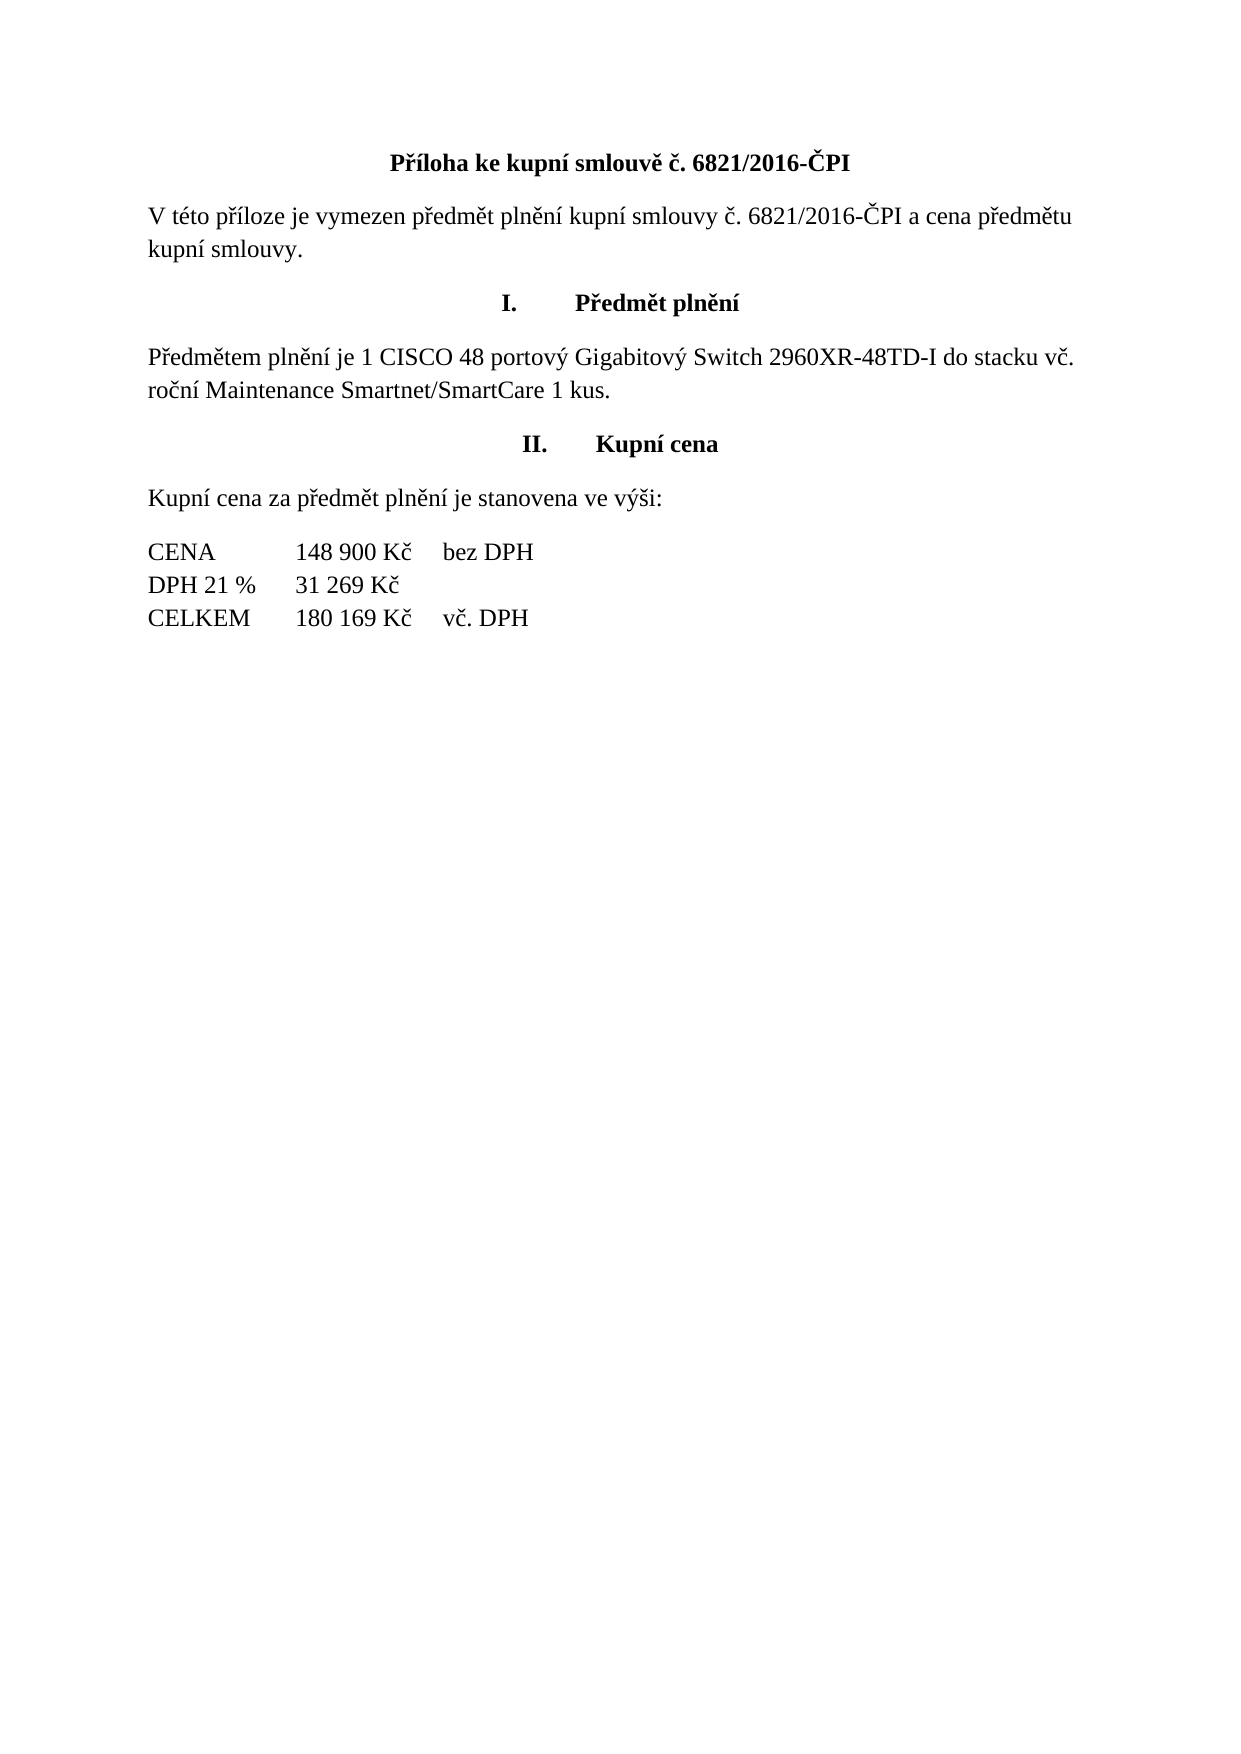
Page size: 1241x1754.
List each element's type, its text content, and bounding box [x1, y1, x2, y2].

list Kupní cena [148, 429, 1093, 458]
text V této příloze je vymezen předmět plnění kupní smlouvy č. 6821/2016-ČPI a cena předmětu kupní smlouvy. [148, 201, 1093, 263]
text Příloha ke kupní smlouvě č. 6821/2016-ČPI [148, 148, 1093, 176]
list Předmět plnění [148, 288, 1093, 317]
text Kupní cena za předmět plnění je stanovena ve výši: [148, 483, 1093, 512]
text CENA 148 900 Kč bez DPH [148, 537, 1093, 566]
text Předmětem plnění je 1 CISCO 48 portový Gigabitový Switch 2960XR-48TD-I do stacku vč. roční Maintenance Smartnet/SmartCare 1 kus. [148, 342, 1093, 404]
text CELKEM 180 169 Kč vč. DPH [148, 603, 1093, 632]
text DPH 21 % 31 269 Kč [148, 570, 1093, 598]
